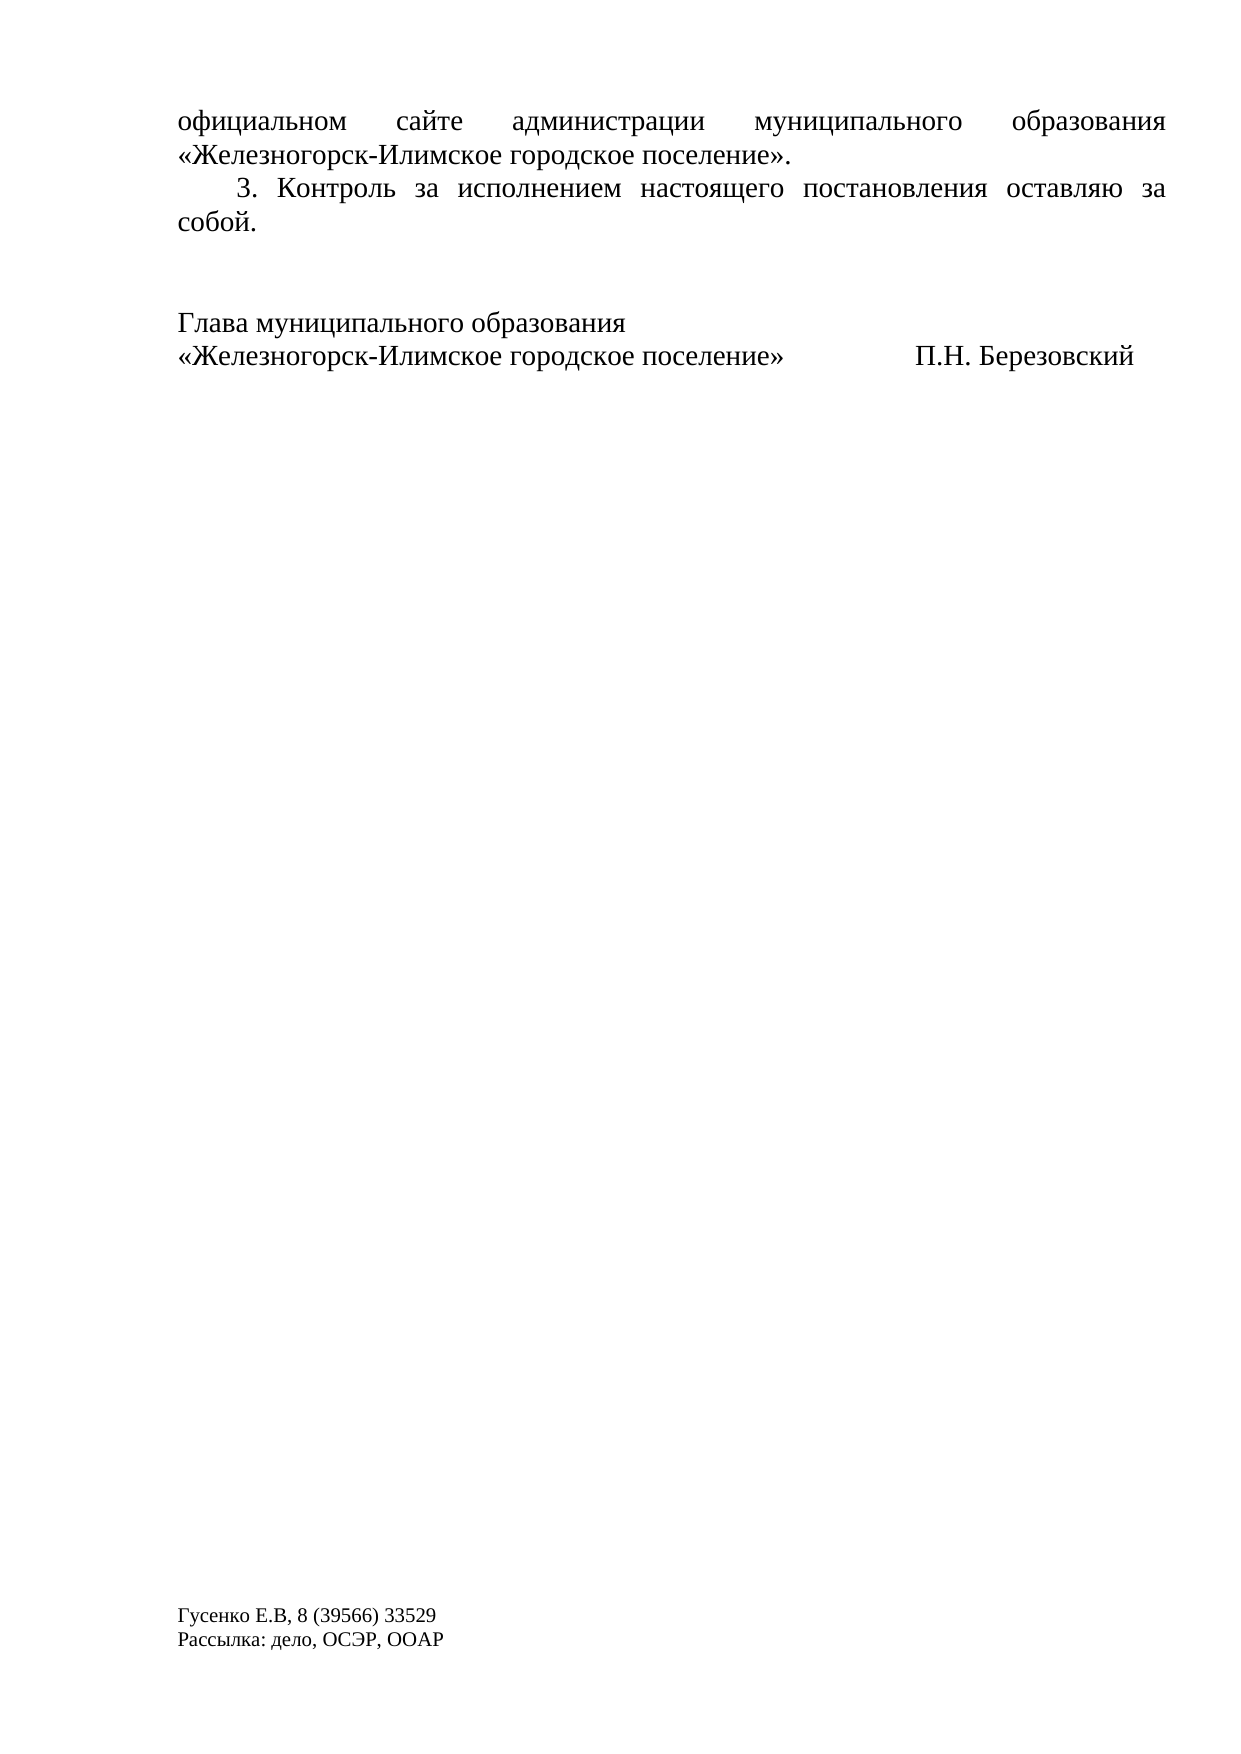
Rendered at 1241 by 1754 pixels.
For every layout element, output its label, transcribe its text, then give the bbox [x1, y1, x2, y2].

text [177, 103, 1167, 171]
text Глава муниципального образования [177, 305, 1167, 338]
text Рассылка: дело, ОСЭР, ООАР [177, 1627, 1167, 1651]
text Гусенко Е.В, 8 (39566) 33529 [177, 1603, 1167, 1627]
text 3. Контроль за исполнением настоящего постановления оставляю за собой. [177, 171, 1167, 238]
text «Железногорск-Илимское городское поселение» П.Н. Березовский [177, 338, 1167, 372]
